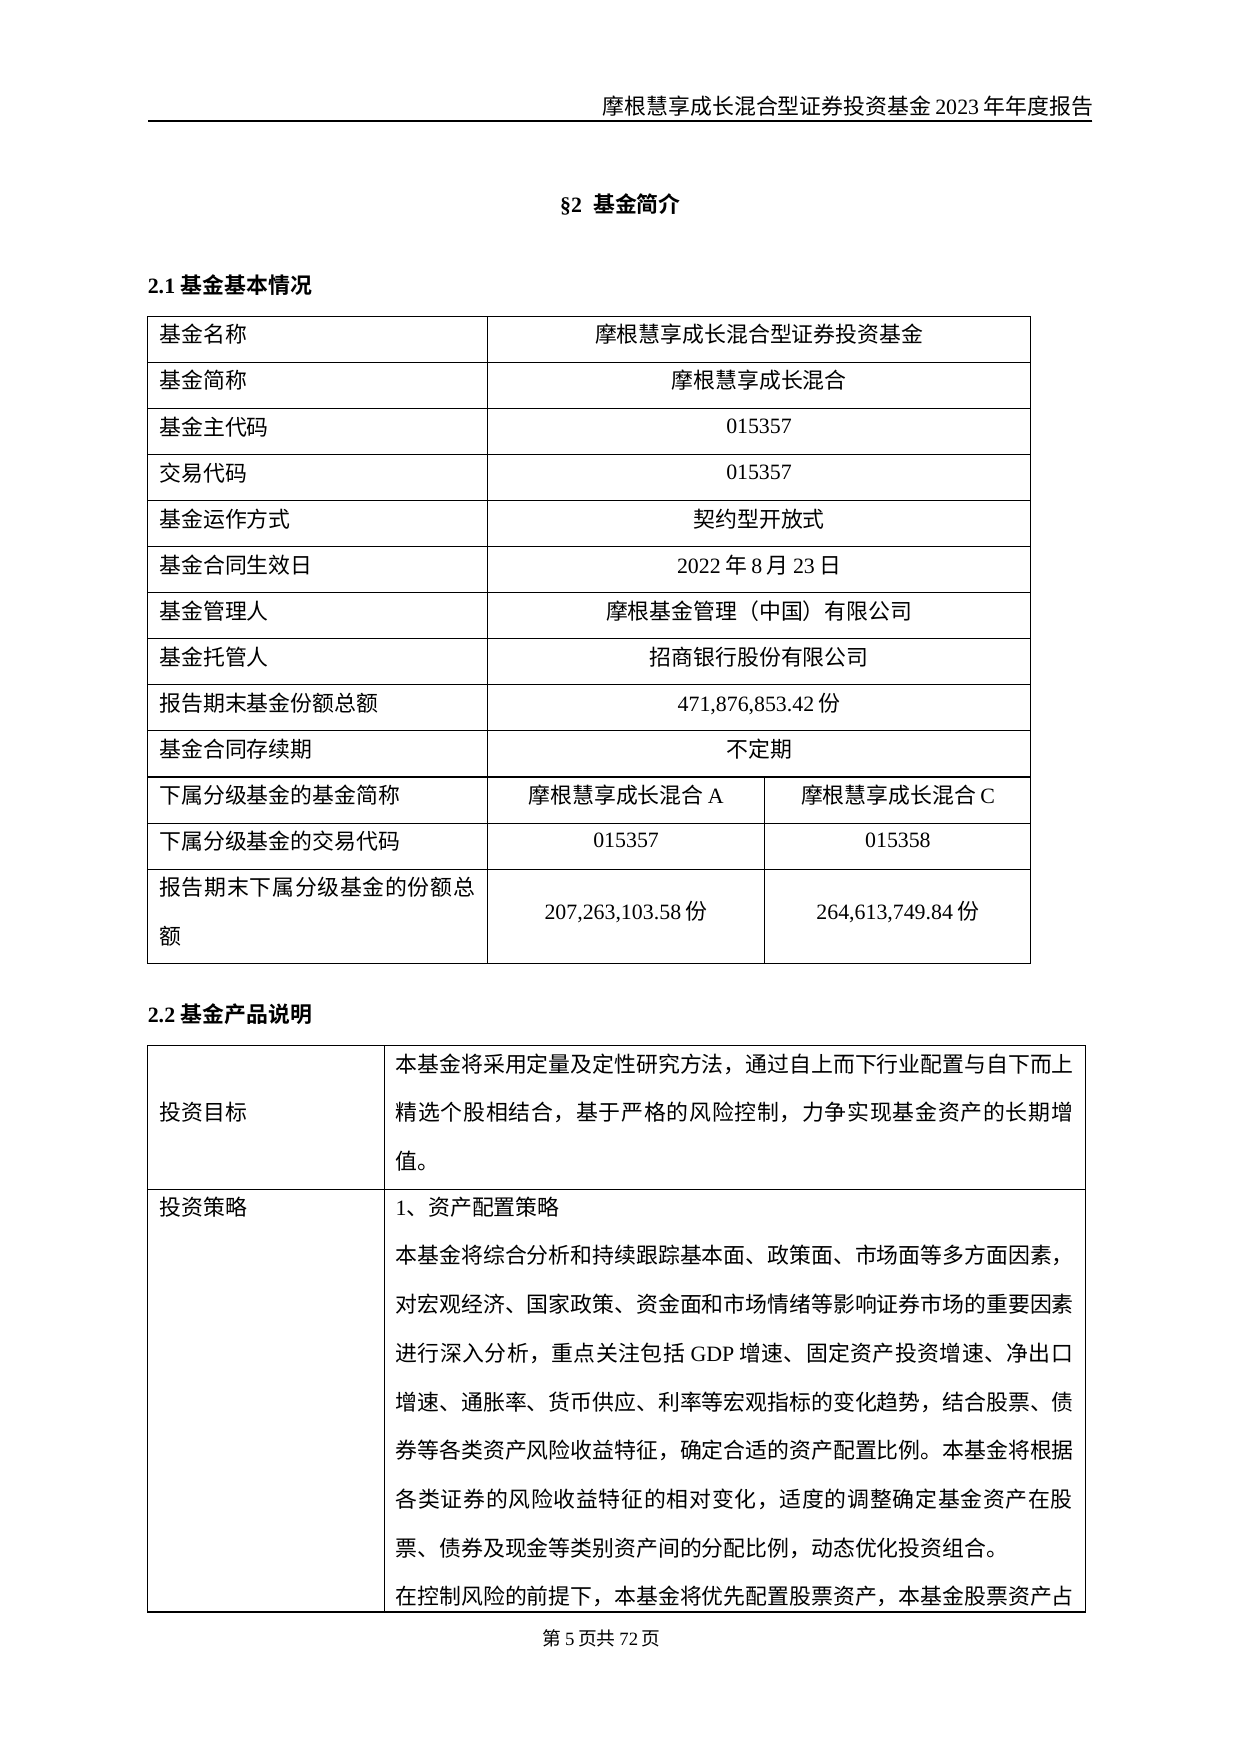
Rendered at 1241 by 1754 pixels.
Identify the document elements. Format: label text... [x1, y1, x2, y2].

table_header 基金名称 [148, 317, 487, 362]
table_cell 基金合同存续期 [148, 731, 487, 776]
table_cell 015357 [488, 409, 1030, 454]
subtitle 2.1 基金基本情况 [148, 268, 1092, 300]
table_header 摩根慧享成长混合型证券投资基金 [488, 317, 1030, 362]
table_cell 2022年8月23日 [488, 547, 1030, 592]
table_cell 不定期 [488, 731, 1030, 776]
table_cell 264,613,749.84份 [765, 870, 1030, 963]
subtitle 2.2 基金产品说明 [148, 997, 1092, 1029]
table_cell 报告期末下属分级基金的份额总额 [148, 870, 487, 963]
table_cell 基金托管人 [148, 639, 487, 684]
table_cell 基金管理人 [148, 593, 487, 638]
table_cell 摩根基金管理（中国）有限公司 [488, 593, 1030, 638]
table_cell 摩根慧享成长混合A [488, 778, 764, 822]
subtitle §2 基金简介 [148, 187, 1092, 219]
table_cell 基金简称 [148, 363, 487, 408]
table_header 本基金将采用定量及定性研究方法，通过自上而下行业配置与自下而上精选个股相结合，基于严格的风险控制，力争实现基金资产的长期增值。 [385, 1046, 1085, 1189]
table_cell 015357 [488, 455, 1030, 500]
table_cell 摩根慧享成长混合 [488, 363, 1030, 408]
table_cell 015357 [488, 824, 764, 868]
table_cell 契约型开放式 [488, 501, 1030, 546]
table_cell 015358 [765, 824, 1030, 868]
table_cell 报告期末基金份额总额 [148, 685, 487, 730]
table_cell 207,263,103.58份 [488, 870, 764, 963]
table_cell 基金主代码 [148, 409, 487, 454]
table_cell 交易代码 [148, 455, 487, 500]
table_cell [385, 1190, 1085, 1611]
table_cell 投资策略 [148, 1190, 384, 1611]
table_cell 摩根慧享成长混合C [765, 778, 1030, 822]
table_cell 招商银行股份有限公司 [488, 639, 1030, 684]
table_cell 基金运作方式 [148, 501, 487, 546]
table_cell 下属分级基金的交易代码 [148, 824, 487, 868]
table_cell 基金合同生效日 [148, 547, 487, 592]
table_header 投资目标 [148, 1046, 384, 1189]
table_cell 下属分级基金的基金简称 [148, 778, 487, 822]
table_cell 471,876,853.42份 [488, 685, 1030, 730]
